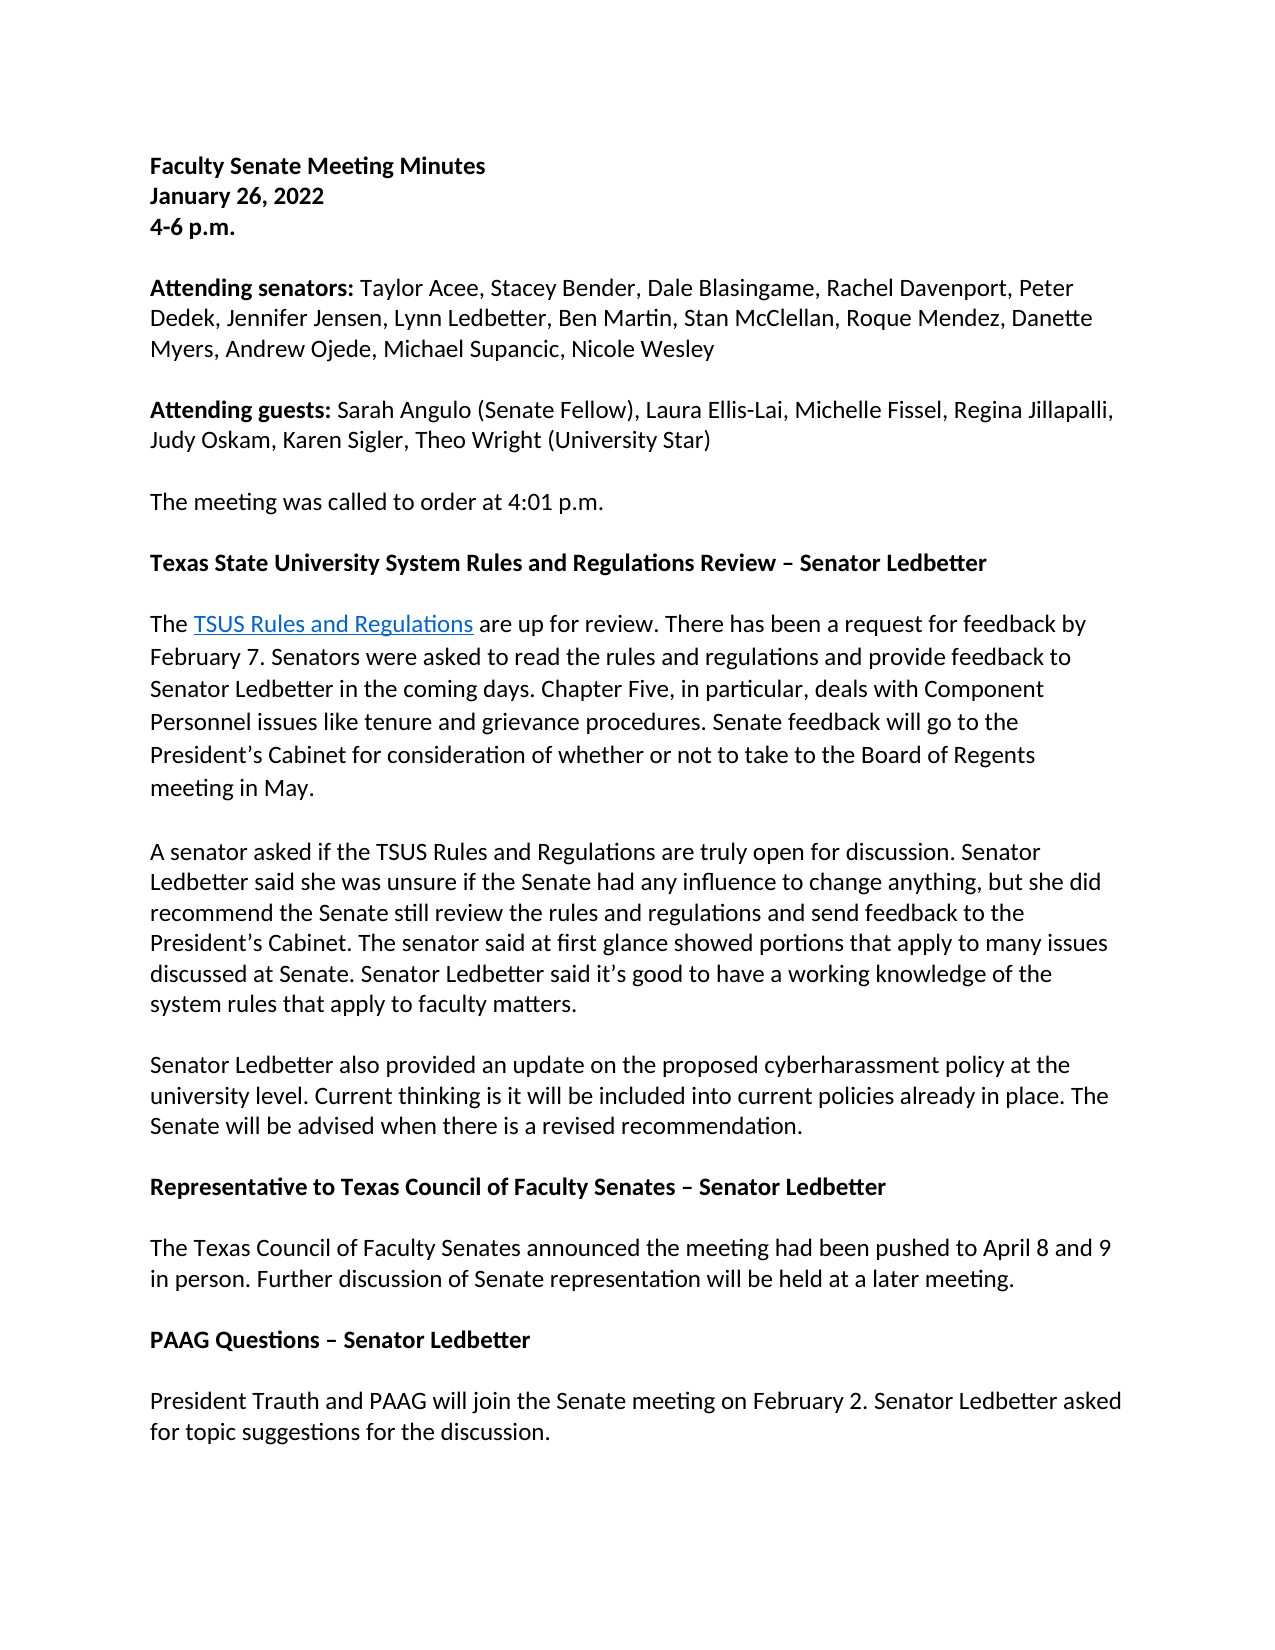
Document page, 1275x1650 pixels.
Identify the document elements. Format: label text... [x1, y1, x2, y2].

text PAAG Questions – Senator Ledbetter [150, 1324, 1125, 1355]
text Faculty Senate Meeting Minutes [150, 150, 1125, 181]
text Representative to Texas Council of Faculty Senates – Senator Ledbetter [150, 1172, 1125, 1202]
text Senator Ledbetter also provided an update on the proposed cyberharassment policy at the university level. Current thinking is it will be included into current policies already in place. The Senate will be advised when there is a revised recommendation. [150, 1049, 1125, 1141]
text January 26, 2022 [150, 181, 1125, 211]
text 4-6 p.m. [150, 211, 1125, 242]
text The Texas Council of Faculty Senates announced the meeting had been pushed to April 8 and 9 in person. Further discussion of Senate representation will be held at a later meeting. [150, 1233, 1125, 1294]
text The meeting was called to order at 4:01 p.m. [150, 486, 1125, 516]
text Texas State University System Rules and Regulations Review – Senator Ledbetter [150, 547, 1125, 577]
text Attending senators: Taylor Acee, Stacey Bender, Dale Blasingame, Rachel Davenport, Peter Dedek, Jennifer Jensen, Lynn Ledbetter, Ben Martin, Stan McClellan, Roque Mendez, Danette Myers, Andrew Ojede, Michael Supancic, Nicole Wesley [150, 272, 1125, 364]
text Attending guests: Sarah Angulo (Senate Fellow), Laura Ellis-Lai, Michelle Fissel, Regina Jillapalli, Judy Oskam, Karen Sigler, Theo Wright (University Star) [150, 394, 1125, 455]
text A senator asked if the TSUS Rules and Regulations are truly open for discussion. Senator Ledbetter said she was unsure if the Senate had any influence to change anything, but she did recommend the Senate still review the rules and regulations and send feedback to the President’s Cabinet. The senator said at first glance showed portions that apply to many issues discussed at Senate. Senator Ledbetter said it’s good to have a working knowledge of the system rules that apply to faculty matters. [150, 836, 1125, 1019]
text The TSUS Rules and Regulations are up for review. There has been a request for feedback by February 7. Senators were asked to read the rules and regulations and provide feedback to Senator Ledbetter in the coming days. Chapter Five, in particular, deals with Component Personnel issues like tenure and grievance procedures. Senate feedback will go to the President’s Cabinet for consideration of whether or not to take to the Board of Regents meeting in May. [150, 608, 1125, 803]
text President Trauth and PAAG will join the Senate meeting on February 2. Senator Ledbetter asked for topic suggestions for the discussion. [150, 1385, 1125, 1446]
